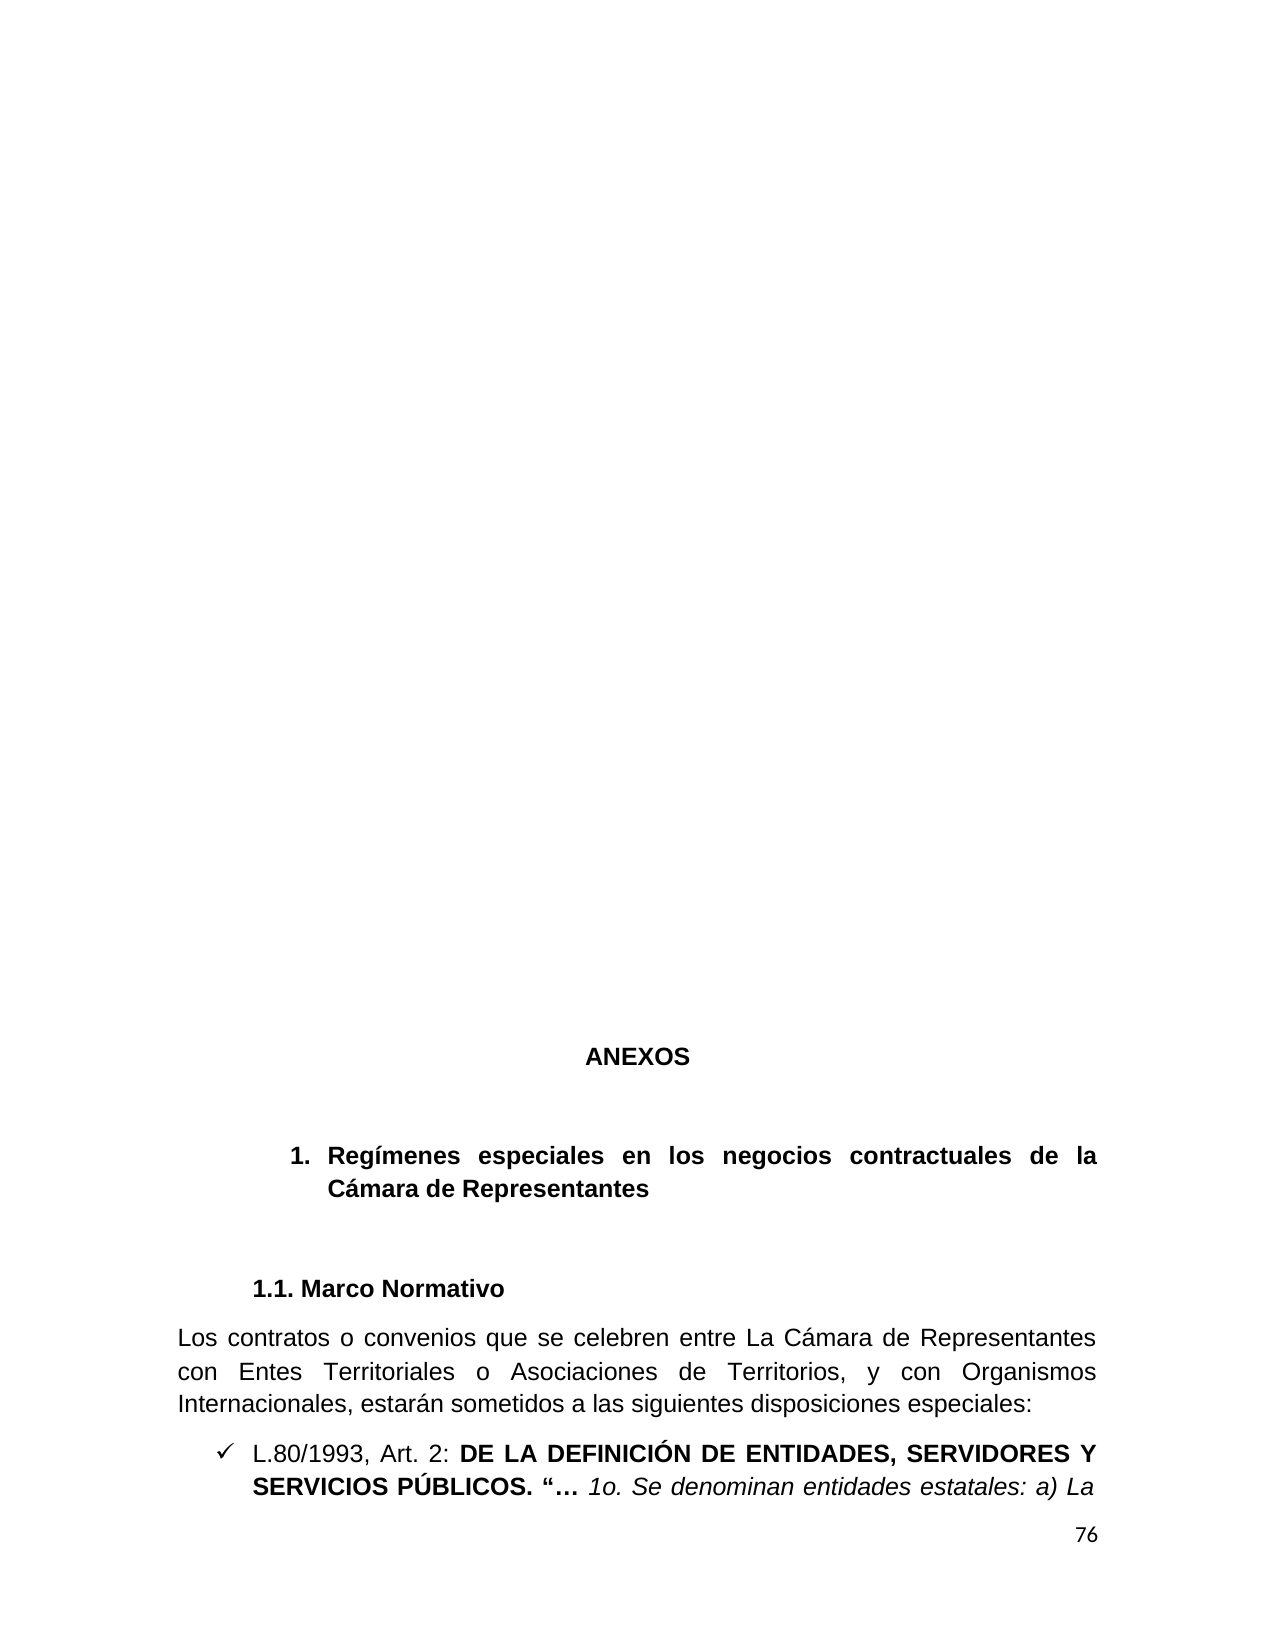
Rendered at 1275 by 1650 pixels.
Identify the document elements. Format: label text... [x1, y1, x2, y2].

list Regímenes especiales en los negocios contractuales de la Cámara de Representantes [290, 1141, 1098, 1203]
text Los contratos o convenios que se celebren entre La Cámara de Representantes con Entes Territoriales o Asociaciones de Territorios, y con Organismos Internacionales, estarán sometidos a las siguientes disposiciones especiales: [177, 1323, 1098, 1418]
list 1.1. Marco Normativo [252, 1274, 1098, 1302]
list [215, 1439, 1098, 1501]
text ANEXOS [177, 1042, 1098, 1071]
